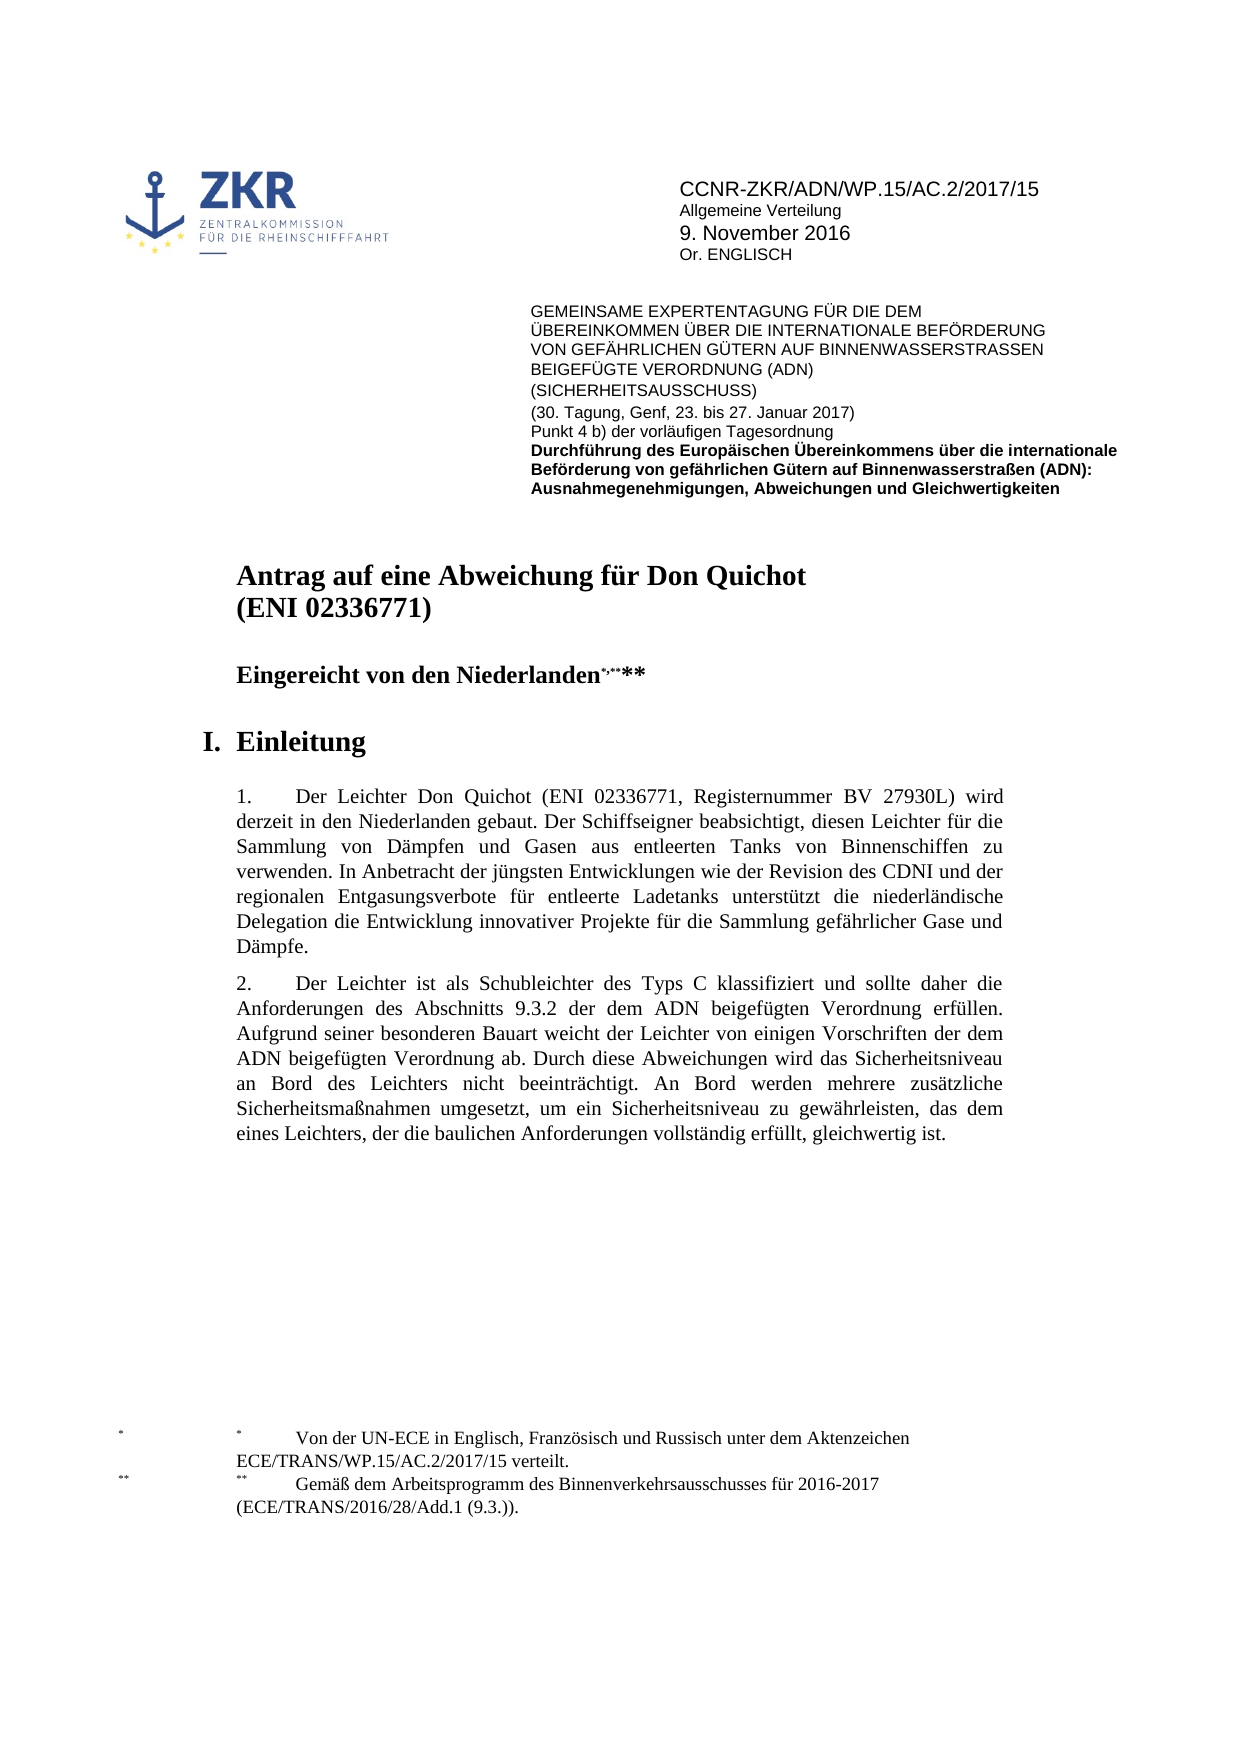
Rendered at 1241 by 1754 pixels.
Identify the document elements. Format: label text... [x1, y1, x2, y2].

text (30. Tagung, Genf, 23. bis 27. Januar 2017) [531, 402, 1122, 422]
text BEIGEFÜGTE VERORDNUNG (ADN) [530, 359, 1122, 381]
text GEMEINSAME EXPERTENTAGUNG FÜR DIE DEM [530, 302, 1122, 321]
text Allgemeine Verteilung [679, 201, 1122, 220]
picture [118, 166, 400, 266]
text Antrag auf eine Abweichung für Don Quichot (ENI 02336771) [118, 561, 1004, 623]
text VON GEFÄHRLICHEN GÜTERN AUF BINNENWASSERSTRASSEN [530, 340, 1122, 359]
text Durchführung des Europäischen Übereinkommens über die internationale Beförderung von gefährlichen Gütern auf Binnenwasserstraßen (ADN): Ausnahmegenehmigungen, Abweichungen und Gleichwertigkeiten [531, 441, 1122, 498]
text Or. ENGLISCH [679, 244, 1063, 263]
text 1. Der Leichter Don Quichot (ENI 02336771, Registernummer BV 27930L) wird derzeit in den Niederlanden gebaut. Der Schiffseigner beabsichtigt, diesen Leichter für die Sammlung von Dämpfen und Gasen aus entleerten Tanks von Binnenschiffen zu verwenden. In Anbetracht der jüngsten Entwicklungen wie der Revision des CDNI und der regionalen Entgasungsverbote für entleerte Ladetanks unterstützt die niederländische Delegation die Entwicklung innovativer Projekte für die Sammlung gefährlicher Gase und Dämpfe. [236, 783, 1004, 958]
text Punkt 4 b) der vorläufigen Tagesordnung [531, 422, 1122, 441]
text CCNR-ZKR/ADN/WP.15/AC.2/2017/15 [679, 177, 1152, 201]
text ÜBEREINKOMMEN ÜBER DIE INTERNATIONALE BEFÖRDERUNG [530, 321, 1122, 340]
text Eingereicht von den Niederlanden*,** [118, 661, 1004, 689]
text (SICHERHEITSAUSSCHUSS) [530, 381, 1122, 402]
text I. Einleitung [118, 726, 1004, 758]
text 2. Der Leichter ist als Schubleichter des Typs C klassifiziert und sollte daher die Anforderungen des Abschnitts 9.3.2 der dem ADN beigefügten Verordnung erfüllen. Aufgrund seiner besonderen Bauart weicht der Leichter von einigen Vorschriften der dem ADN beigefügten Verordnung ab. Durch diese Abweichungen wird das Sicherheitsniveau an Bord des Leichters nicht beeinträchtigt. An Bord werden mehrere zusätzliche Sicherheitsmaßnahmen umgesetzt, um ein Sicherheitsniveau zu gewährleisten, das dem eines Leichters, der die baulichen Anforderungen vollständig erfüllt, gleichwertig ist. [236, 970, 1004, 1145]
text 9. November 2016 [679, 220, 1122, 244]
